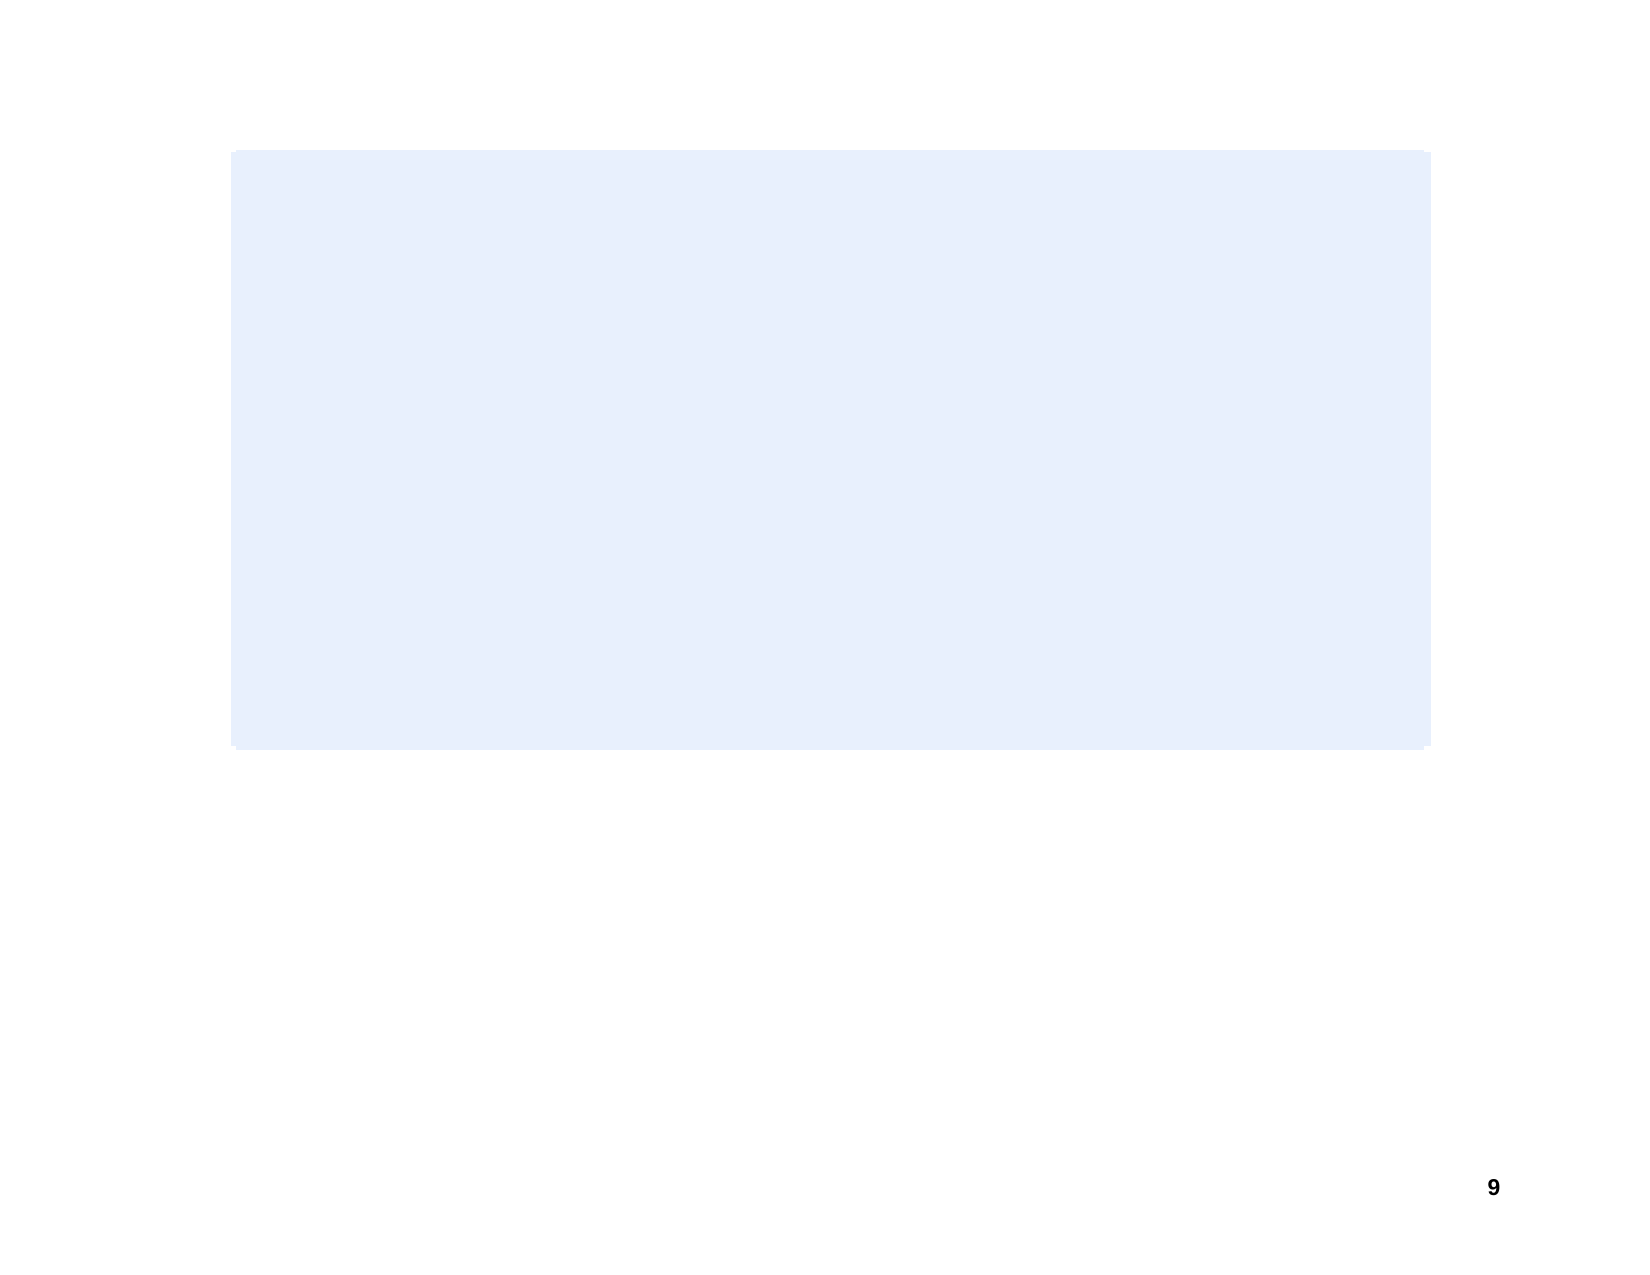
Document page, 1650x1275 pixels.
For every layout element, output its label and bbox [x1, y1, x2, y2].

picture [231, 150, 1431, 750]
